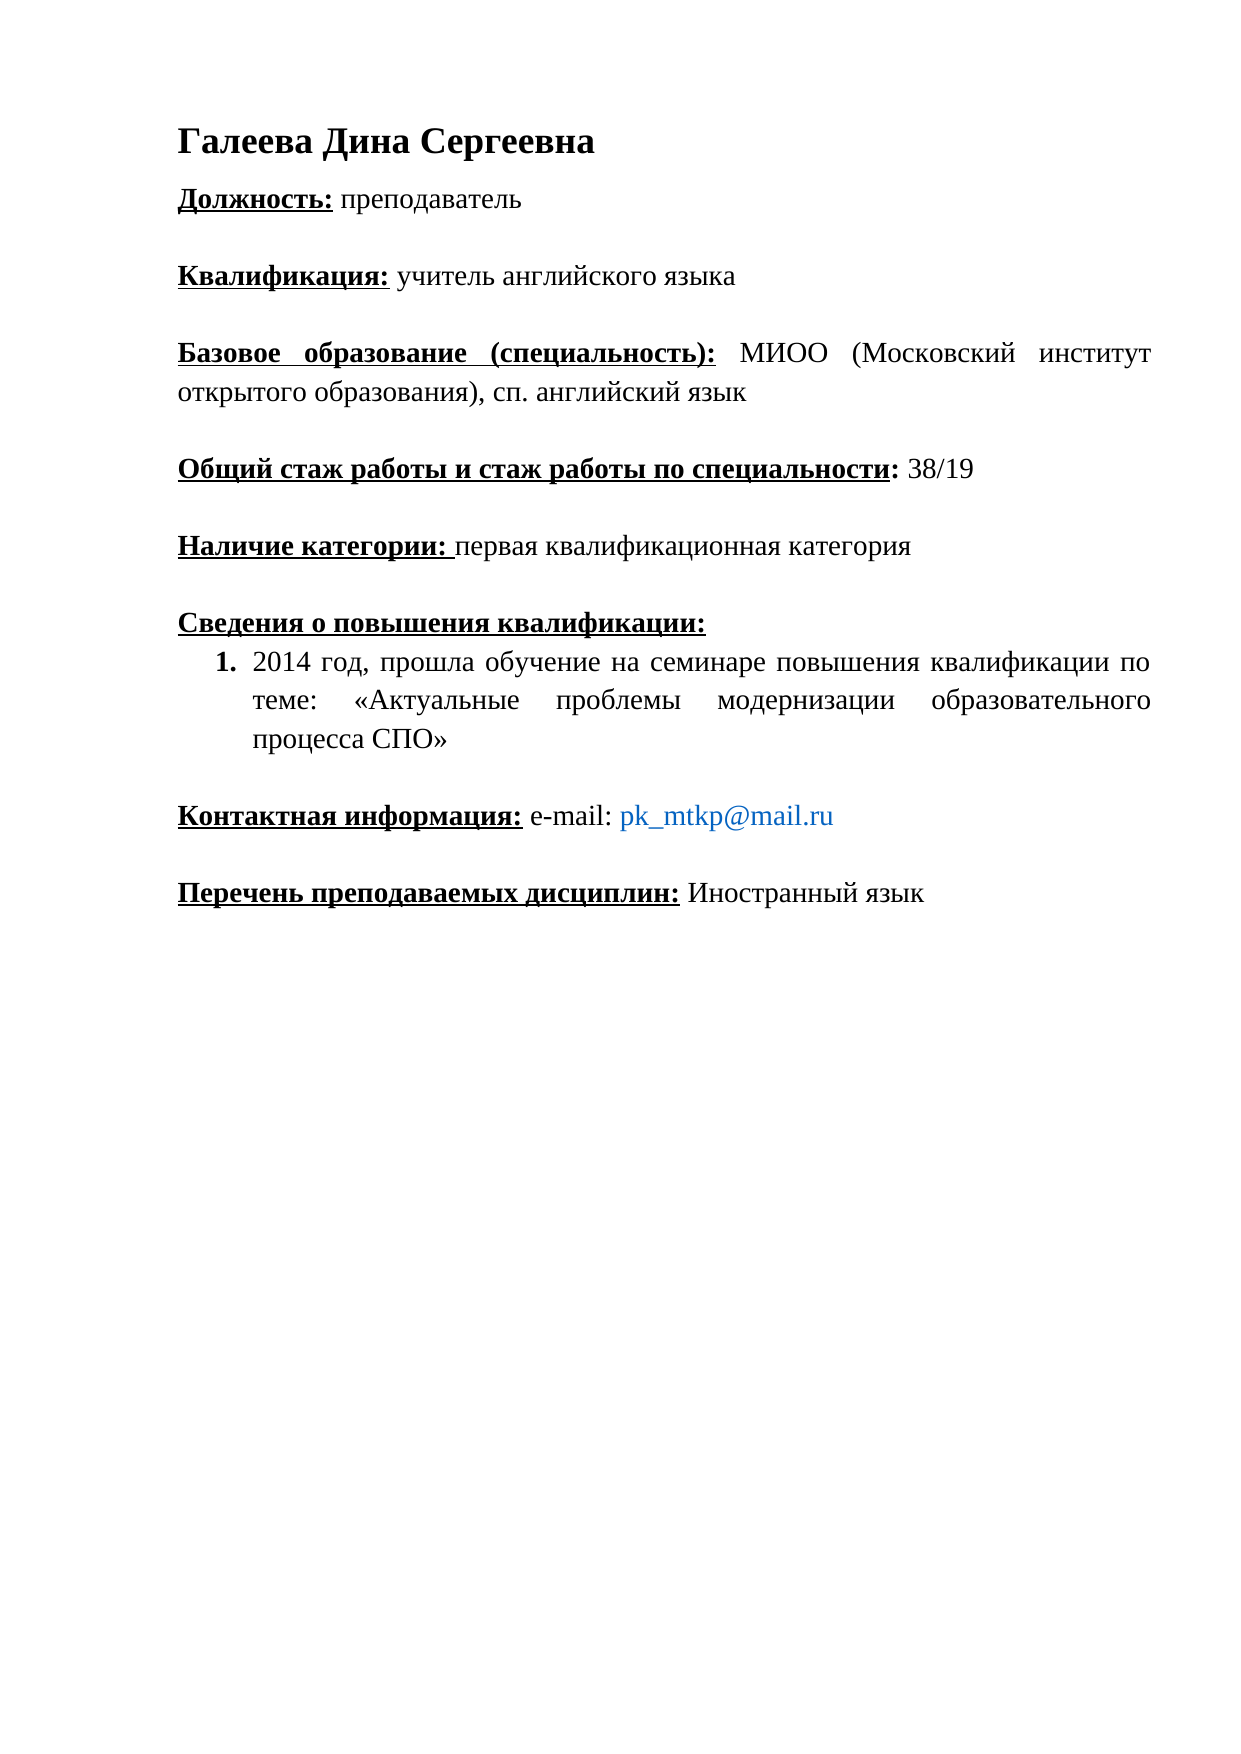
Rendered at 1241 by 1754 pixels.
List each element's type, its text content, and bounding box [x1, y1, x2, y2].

text Сведения о повышения квалификации: [177, 605, 1152, 639]
text Контактная информация: e-mail: pk_mtkp@mail.ru [177, 798, 1152, 832]
text Квалификация: учитель английского языка [177, 258, 1152, 292]
list 2014 год, прошла обучение на семинаре повышения квалификации по теме: «Актуальные проблемы модернизации образовательного процесса СПО» [215, 644, 1152, 754]
text Должность: преподаватель [177, 181, 1152, 215]
text Наличие категории: первая квалификационная категория [177, 528, 1152, 562]
text Общий стаж работы и стаж работы по специальности: 38/19 [177, 451, 1152, 485]
text Базовое образование (специальность): МИОО (Московский институт открытого образования), сп. английский язык [177, 336, 1152, 408]
text Перечень преподаваемых дисциплин: Иностранный язык [177, 875, 1152, 909]
text Галеева Дина Сергеевна [177, 118, 1152, 161]
